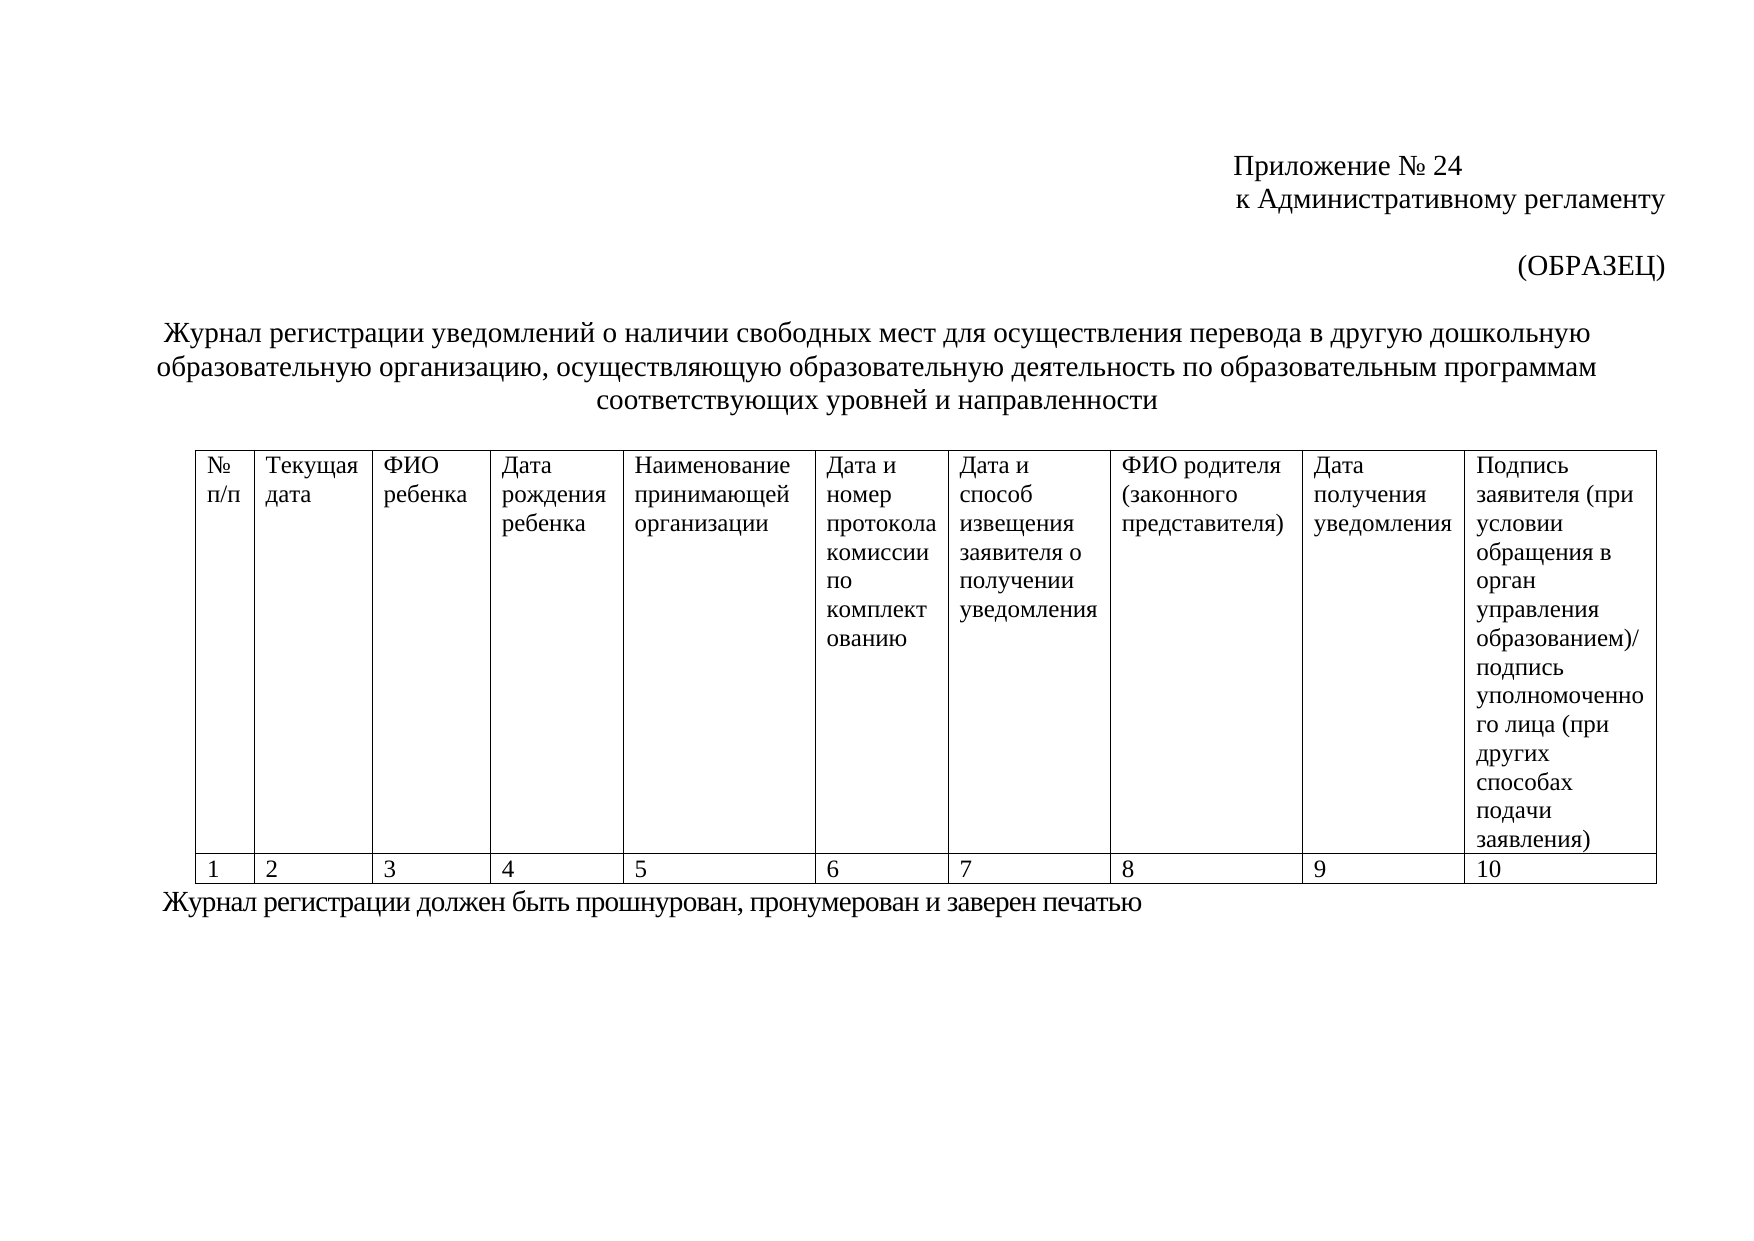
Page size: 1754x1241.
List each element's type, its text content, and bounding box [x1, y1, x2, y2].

text Журнал регистрации должен быть прошнурован, пронумерован и заверен печатью [89, 884, 1665, 917]
table_header Дата рождения ребенка [491, 451, 623, 853]
table_cell 5 [624, 854, 815, 883]
table_cell 8 [1111, 854, 1302, 883]
table_header Подпись заявителя (при условии обращения в орган управления образованием)/ подпись уполномоченного лица (при других способах подачи заявления) [1465, 451, 1656, 853]
text Журнал регистрации уведомлений о наличии свободных мест для осуществления перевода в другую дошкольную образовательную организацию, осуществляющую образовательную деятельность по образовательным программам соответствующих уровней и направленности [89, 315, 1665, 416]
table_cell 7 [949, 854, 1110, 883]
table_header Дата получения уведомления [1303, 451, 1464, 853]
table_cell 4 [491, 854, 623, 883]
text к Административному регламенту [89, 181, 1665, 215]
table_header ФИО родителя (законного представителя) [1111, 451, 1302, 853]
text Приложение № 24 [89, 148, 1665, 181]
table_cell 1 [196, 854, 254, 883]
table_header № п/п [196, 451, 254, 853]
table_cell 9 [1303, 854, 1464, 883]
table_header Дата и способ извещения заявителя о получении уведомления [949, 451, 1110, 853]
table_cell 10 [1465, 854, 1656, 883]
table_cell 6 [816, 854, 948, 883]
table_header Текущая дата [255, 451, 372, 853]
text (ОБРАЗЕЦ) [89, 248, 1665, 282]
table_header ФИО ребенка [373, 451, 490, 853]
table_cell 2 [255, 854, 372, 883]
table_header Наименование принимающей организации [624, 451, 815, 853]
table_header Дата и номер протокола комиссии по комплектованию [816, 451, 948, 853]
table_cell 3 [373, 854, 490, 883]
